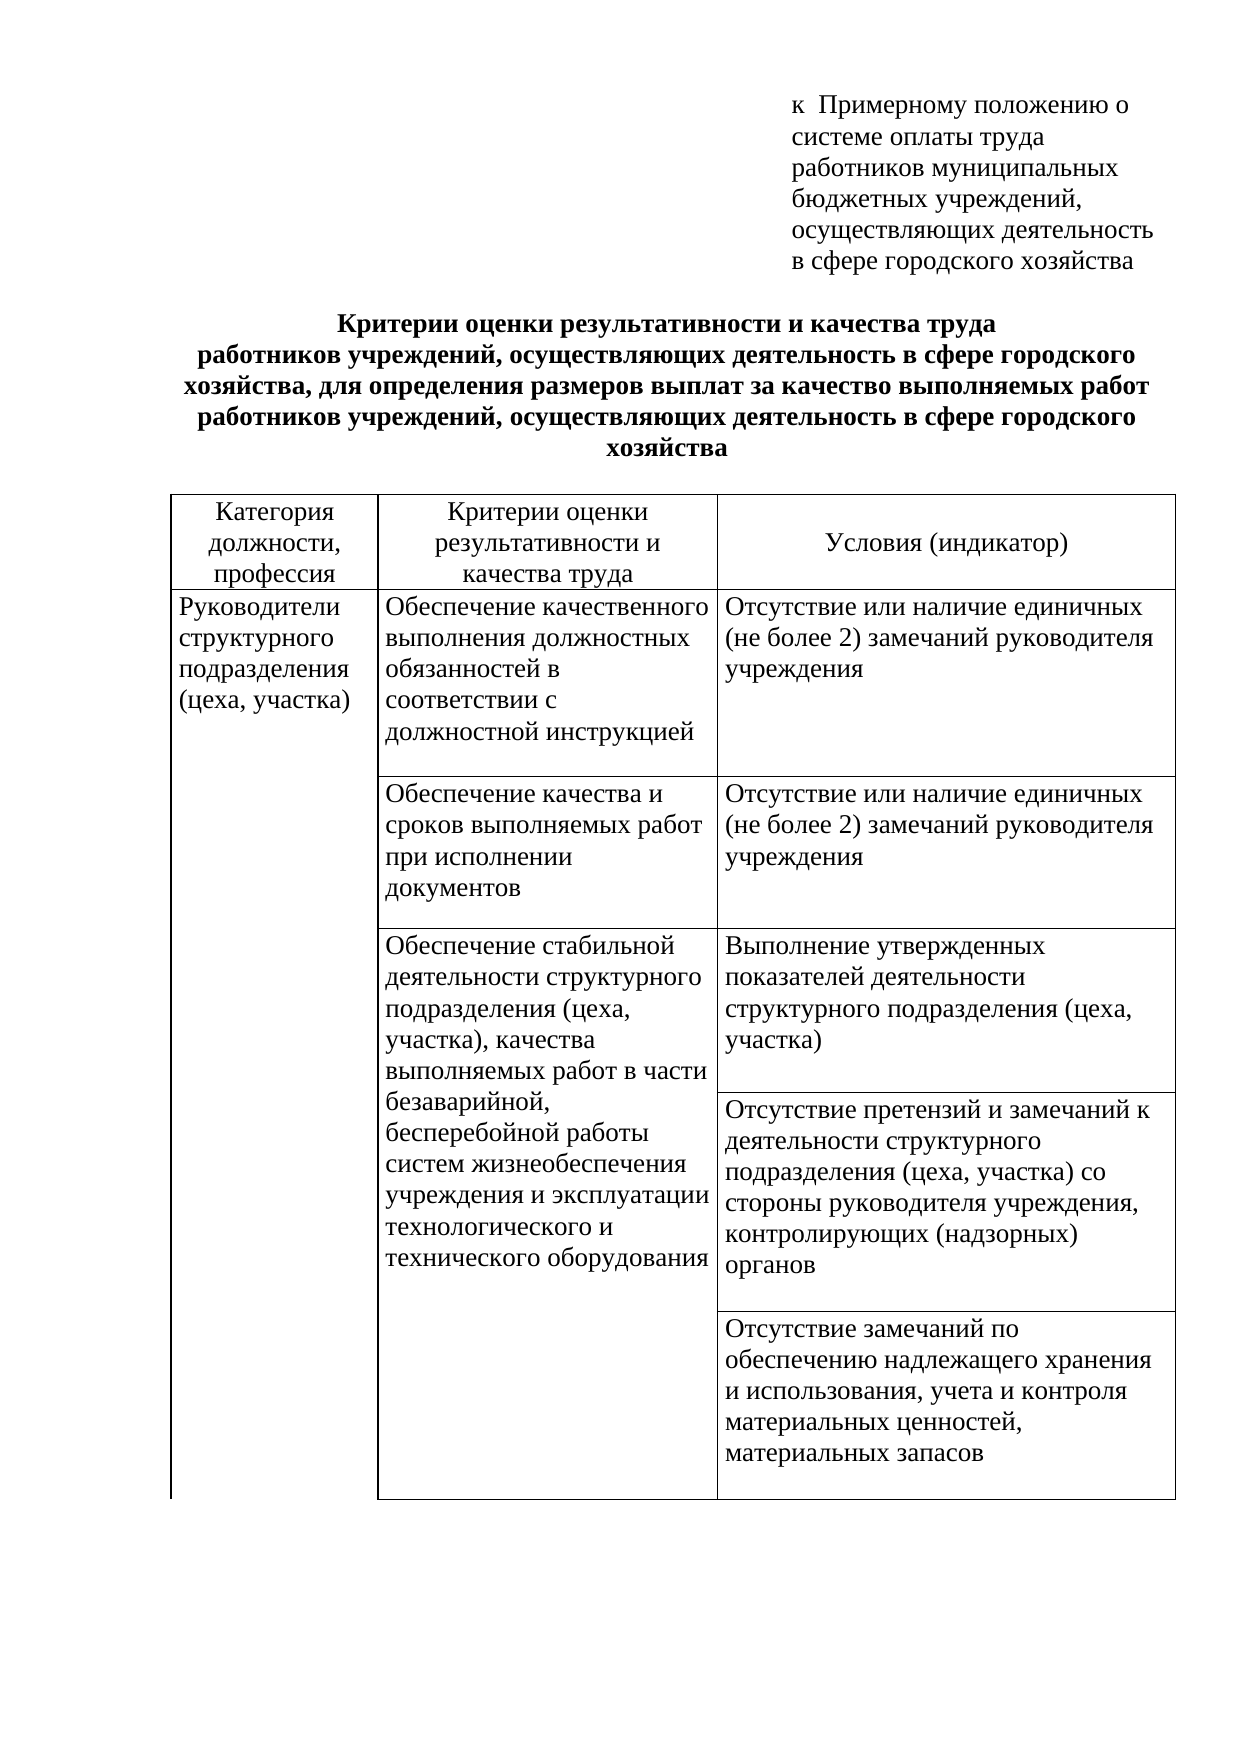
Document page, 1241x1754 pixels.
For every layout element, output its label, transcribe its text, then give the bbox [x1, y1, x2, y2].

table_cell Выполнение утвержденных показателей деятельности структурного подразделения (цеха, участка) [718, 929, 1175, 1092]
text Критерии оценки результативности и качества труда [171, 307, 1162, 338]
table_cell Отсутствие или наличие единичных (не более 2) замечаний руководителя учреждения [718, 590, 1175, 776]
table_header Категория должности, профессия [172, 495, 377, 588]
table_cell Отсутствие замечаний по обеспечению надлежащего хранения и использования, учета и контроля материальных ценностей, материальных запасов [718, 1312, 1175, 1499]
table_cell Руководители структурного подразделения (цеха, участка) [172, 590, 377, 1499]
table_header Критерии оценки результативности и качества труда [379, 495, 717, 588]
table_cell Обеспечение качественного выполнения должностных обязанностей в соответствии с должностной инструкцией [379, 590, 717, 776]
text к Примерному положению о системе оплаты труда работников муниципальных бюджетных учреждений, осуществляющих деятельность в сфере городского хозяйства [791, 89, 1162, 276]
table_cell Отсутствие или наличие единичных (не более 2) замечаний руководителя учреждения [718, 777, 1175, 928]
table_cell Отсутствие претензий и замечаний к деятельности структурного подразделения (цеха, участка) со стороны руководителя учреждения, контролирующих (надзорных) органов [718, 1093, 1175, 1311]
table_cell Обеспечение стабильной деятельности структурного подразделения (цеха, участка), качества выполняемых работ в части безаварийной, бесперебойной работы систем жизнеобеспечения учреждения и эксплуатации технологического и технического оборудования [379, 929, 717, 1499]
text работников учреждений, осуществляющих деятельность в сфере городского хозяйства, для определения размеров выплат за качество выполняемых работ работников учреждений, осуществляющих деятельность в сфере городского хозяйства [171, 338, 1162, 462]
table_cell Обеспечение качества и сроков выполняемых работ при исполнении документов [379, 777, 717, 928]
table_header Условия (индикатор) [718, 495, 1175, 588]
